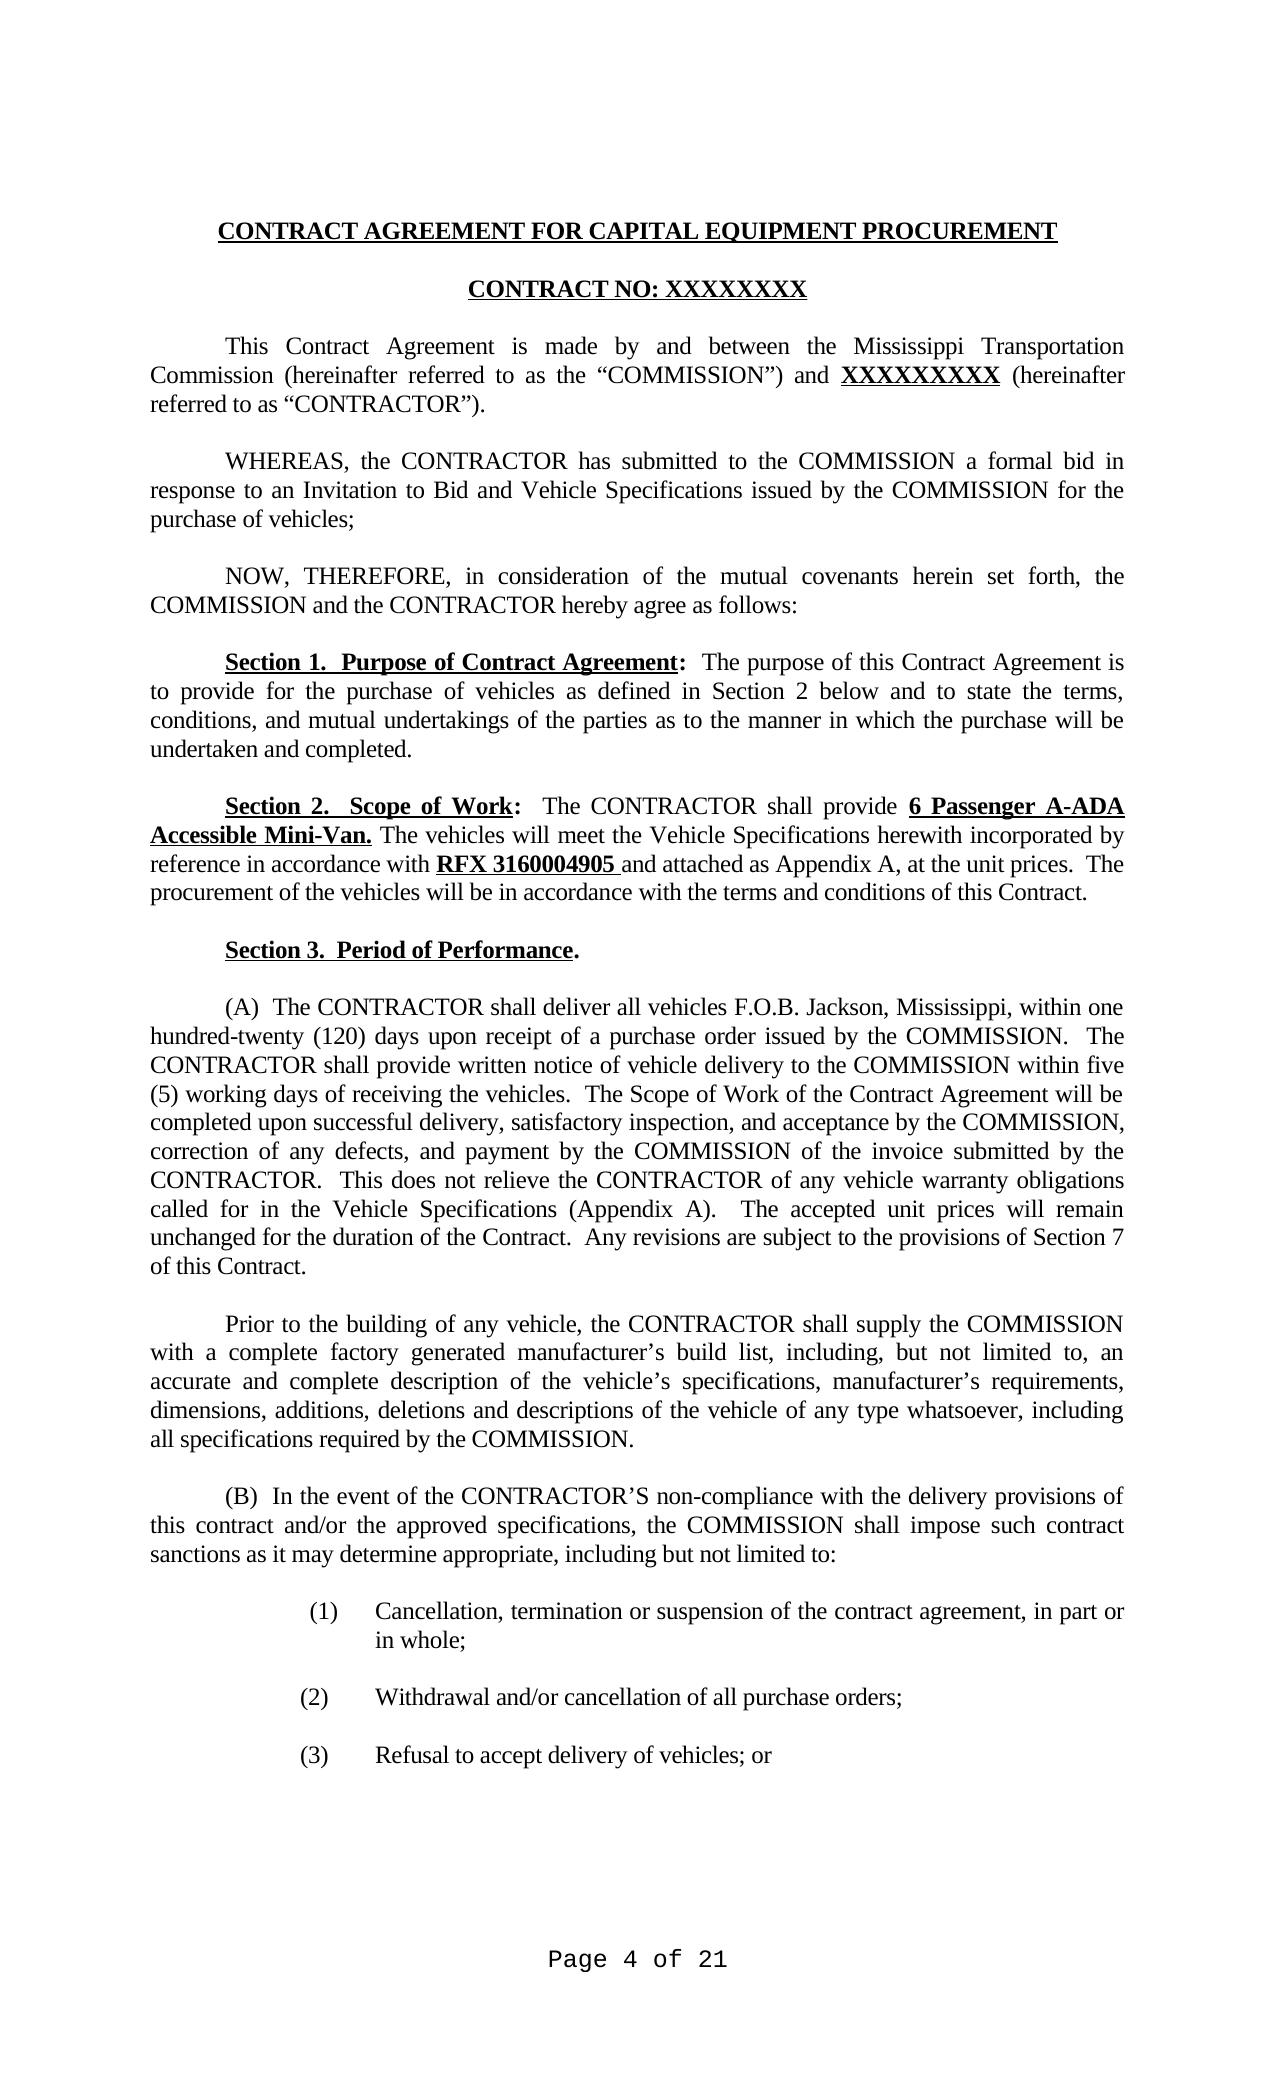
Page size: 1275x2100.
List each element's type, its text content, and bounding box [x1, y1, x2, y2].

text (A) The CONTRACTOR shall deliver all vehicles F.O.B. Jackson, Mississippi, within one hundred-twenty (120) days upon receipt of a purchase order issued by the COMMISSION. The CONTRACTOR shall provide written notice of vehicle delivery to the COMMISSION within five (5) working days of receiving the vehicles. The Scope of Work of the Contract Agreement will be completed upon successful delivery, satisfactory inspection, and acceptance by the COMMISSION, correction of any defects, and payment by the COMMISSION of the invoice submitted by the CONTRACTOR. This does not relieve the CONTRACTOR of any vehicle warranty obligations called for in the Vehicle Specifications (Appendix A). The accepted unit prices will remain unchanged for the duration of the Contract. Any revisions are subject to the provisions of Section 7 of this Contract. [150, 992, 1125, 1280]
text CONTRACT AGREEMENT FOR CAPITAL EQUIPMENT PROCUREMENT [150, 216, 1125, 245]
text (B) In the event of the CONTRACTOR’S non-compliance with the delivery provisions of this contract and/or the approved specifications, the COMMISSION shall impose such contract sanctions as it may determine appropriate, including but not limited to: [150, 1481, 1125, 1567]
text (3) Refusal to accept delivery of vehicles; or [150, 1740, 1125, 1769]
text (1) Cancellation, termination or suspension of the contract agreement, in part or in whole; [309, 1596, 1125, 1654]
text Prior to the building of any vehicle, the CONTRACTOR shall supply the COMMISSION with a complete factory generated manufacturer’s build list, including, but not limited to, an accurate and complete description of the vehicle’s specifications, manufacturer’s requirements, dimensions, additions, deletions and descriptions of the vehicle of any type whatsoever, including all specifications required by the COMMISSION. [150, 1309, 1125, 1452]
text Section 2. Scope of Work: The CONTRACTOR shall provide 6 Passenger A-ADA Accessible Mini-Van. The vehicles will meet the Vehicle Specifications herewith incorporated by reference in accordance with RFX 3160004905 and attached as Appendix A, at the unit prices. The procurement of the vehicles will be in accordance with the terms and conditions of this Contract. [150, 791, 1125, 906]
text Section 1. Purpose of Contract Agreement: The purpose of this Contract Agreement is to provide for the purchase of vehicles as defined in Section 2 below and to state the terms, conditions, and mutual undertakings of the parties as to the manner in which the purchase will be undertaken and completed. [150, 647, 1125, 762]
text CONTRACT NO: XXXXXXXX [150, 274, 1125, 302]
text (2) Withdrawal and/or cancellation of all purchase orders; [150, 1682, 1125, 1711]
text NOW, THEREFORE, in consideration of the mutual covenants herein set forth, the COMMISSION and the CONTRACTOR hereby agree as follows: [150, 561, 1125, 619]
text WHEREAS, the CONTRACTOR has submitted to the COMMISSION a formal bid in response to an Invitation to Bid and Vehicle Specifications issued by the COMMISSION for the purchase of vehicles; [150, 446, 1125, 532]
text This Contract Agreement is made by and between the Mississippi Transportation Commission (hereinafter referred to as the “COMMISSION”) and XXXXXXXXX (hereinafter referred to as “CONTRACTOR”). [150, 331, 1125, 417]
text Section 3. Period of Performance. [150, 935, 1125, 964]
